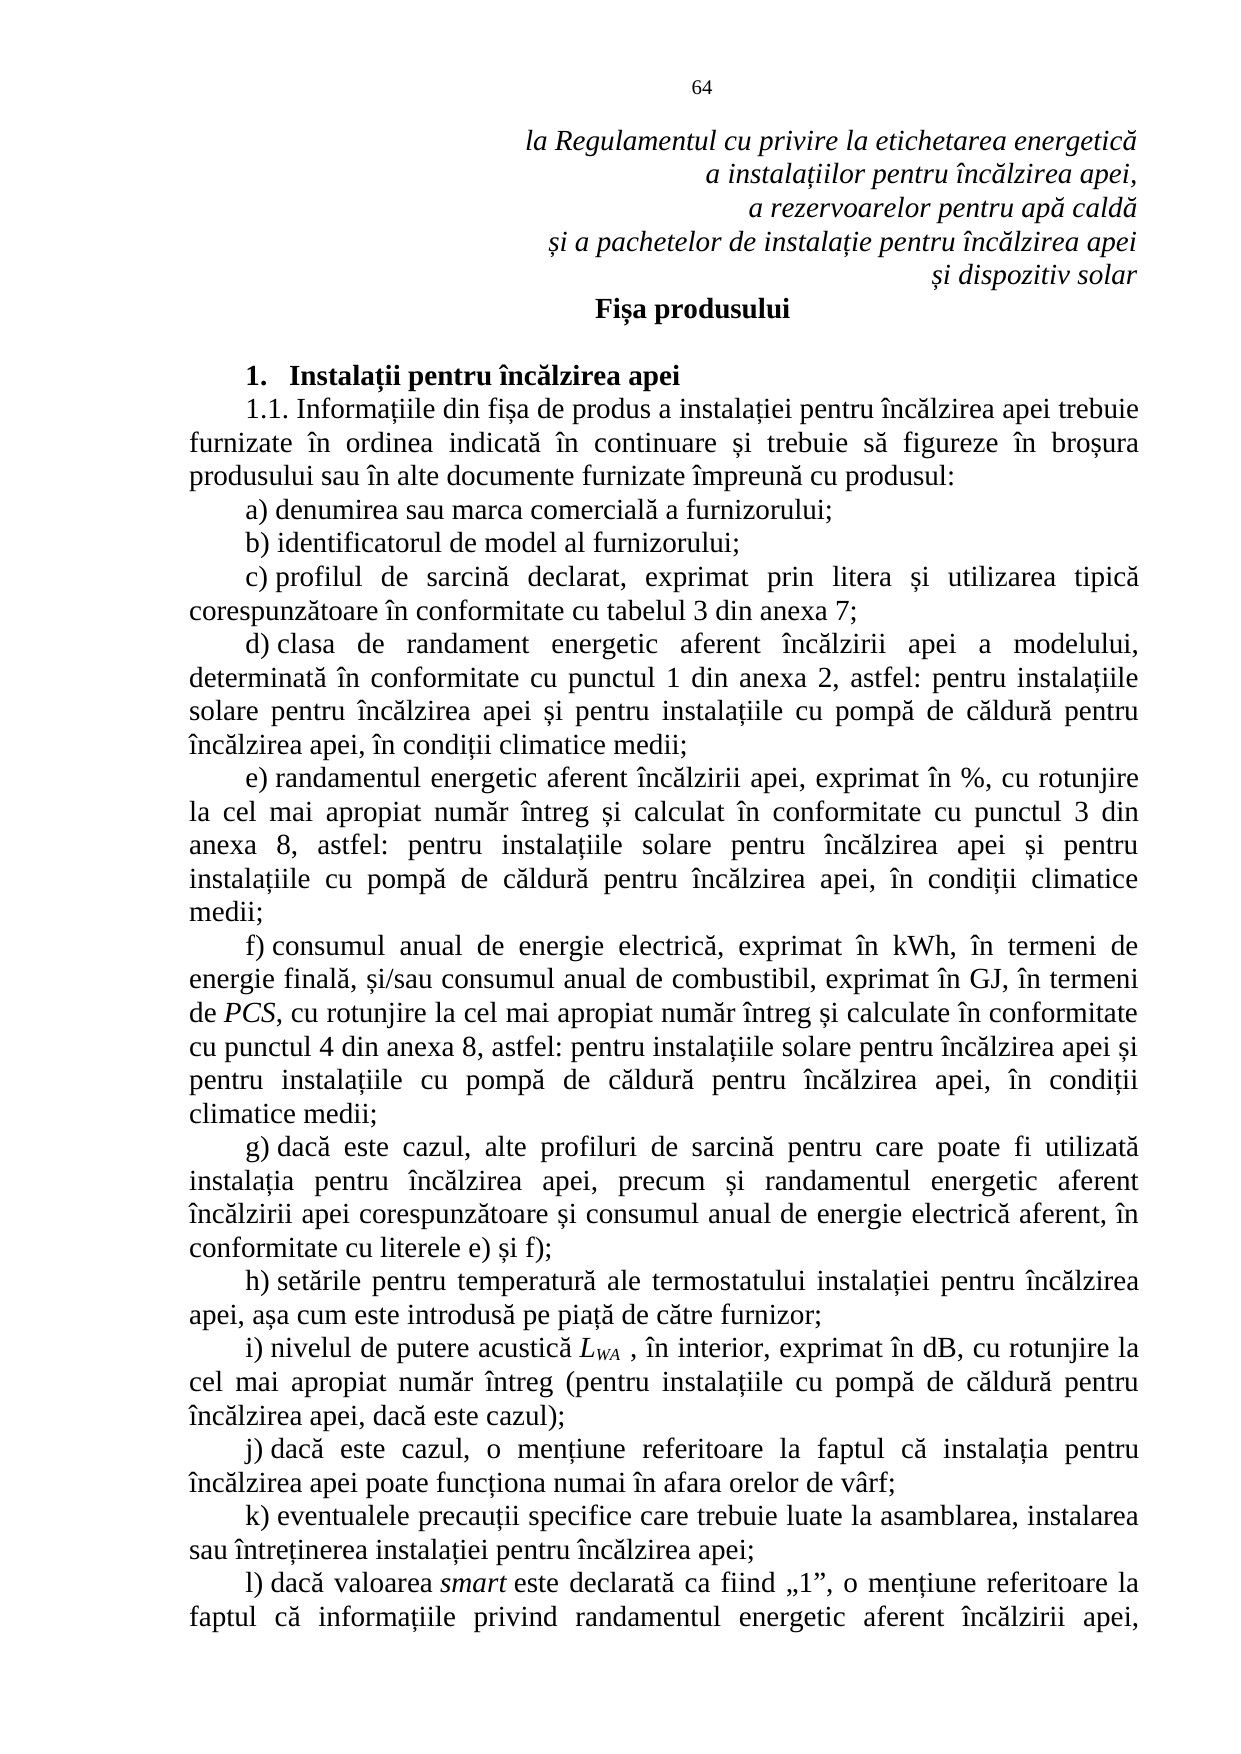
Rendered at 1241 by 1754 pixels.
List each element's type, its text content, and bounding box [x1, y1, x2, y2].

text g) dacă este cazul, alte profiluri de sarcină pentru care poate fi utilizată instalația pentru încălzirea apei, precum și randamentul energetic aferent încălzirii apei corespunzătoare și consumul anual de energie electrică aferent, în conformitate cu literele e) și f); [189, 1129, 1140, 1263]
text e) randamentul energetic aferent încălzirii apei, exprimat în %, cu rotunjire la cel mai apropiat număr întreg și calculat în conformitate cu punctul 3 din anexa 8, astfel: pentru instalațiile solare pentru încălzirea apei și pentru instalațiile cu pompă de căldură pentru încălzirea apei, în condiții climatice medii; [189, 760, 1140, 928]
text i) nivelul de putere acustică LWA , în interior, exprimat în dB, cu rotunjire la cel mai apropiat număr întreg (pentru instalațiile cu pompă de căldură pentru încălzirea apei, dacă este cazul); [189, 1331, 1140, 1431]
text f) consumul anual de energie electrică, exprimat în kWh, în termeni de energie finală, și/sau consumul anual de combustibil, exprimat în GJ, în termeni de PCS, cu rotunjire la cel mai apropiat număr întreg și calculate în conformitate cu punctul 4 din anexa 8, astfel: pentru instalațiile solare pentru încălzirea apei și pentru instalațiile cu pompă de căldură pentru încălzirea apei, în condiții climatice medii; [189, 928, 1140, 1129]
text a) denumirea sau marca comercială a furnizorului; [189, 492, 1140, 526]
text c) profilul de sarcină declarat, exprimat prin litera și utilizarea tipică corespunzătoare în conformitate cu tabelul 3 din anexa 7; [189, 559, 1140, 626]
text a rezervoarelor pentru apă caldă [189, 190, 1140, 224]
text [189, 1565, 1140, 1632]
text b) identificatorul de model al furnizorului; [189, 526, 1140, 559]
text și a pachetelor de instalație pentru încălzirea apei [189, 224, 1140, 257]
text și dispozitiv solar [189, 257, 1140, 291]
text 1. Instalații pentru încălzirea apei [189, 358, 1140, 391]
text h) setările pentru temperatură ale termostatului instalației pentru încălzirea apei, așa cum este introdusă pe piață de către furnizor; [189, 1263, 1140, 1331]
text j) dacă este cazul, o mențiune referitoare la faptul că instalația pentru încălzirea apei poate funcționa numai în afara orelor de vârf; [189, 1431, 1140, 1498]
text k) eventualele precauții specifice care trebuie luate la asamblarea, instalarea sau întreținerea instalației pentru încălzirea apei; [189, 1498, 1140, 1565]
text Fișa produsului [189, 291, 1140, 324]
text la Regulamentul cu privire la etichetarea energetică [189, 123, 1140, 157]
text 1.1. Informațiile din fișa de produs a instalației pentru încălzirea apei trebuie furnizate în ordinea indicată în continuare și trebuie să figureze în broșura produsului sau în alte documente furnizate împreună cu produsul: [189, 391, 1140, 492]
text d) clasa de randament energetic aferent încălzirii apei a modelului, determinată în conformitate cu punctul 1 din anexa 2, astfel: pentru instalațiile solare pentru încălzirea apei și pentru instalațiile cu pompă de căldură pentru încălzirea apei, în condiții climatice medii; [189, 626, 1140, 760]
text a instalațiilor pentru încălzirea apei, [189, 157, 1140, 190]
